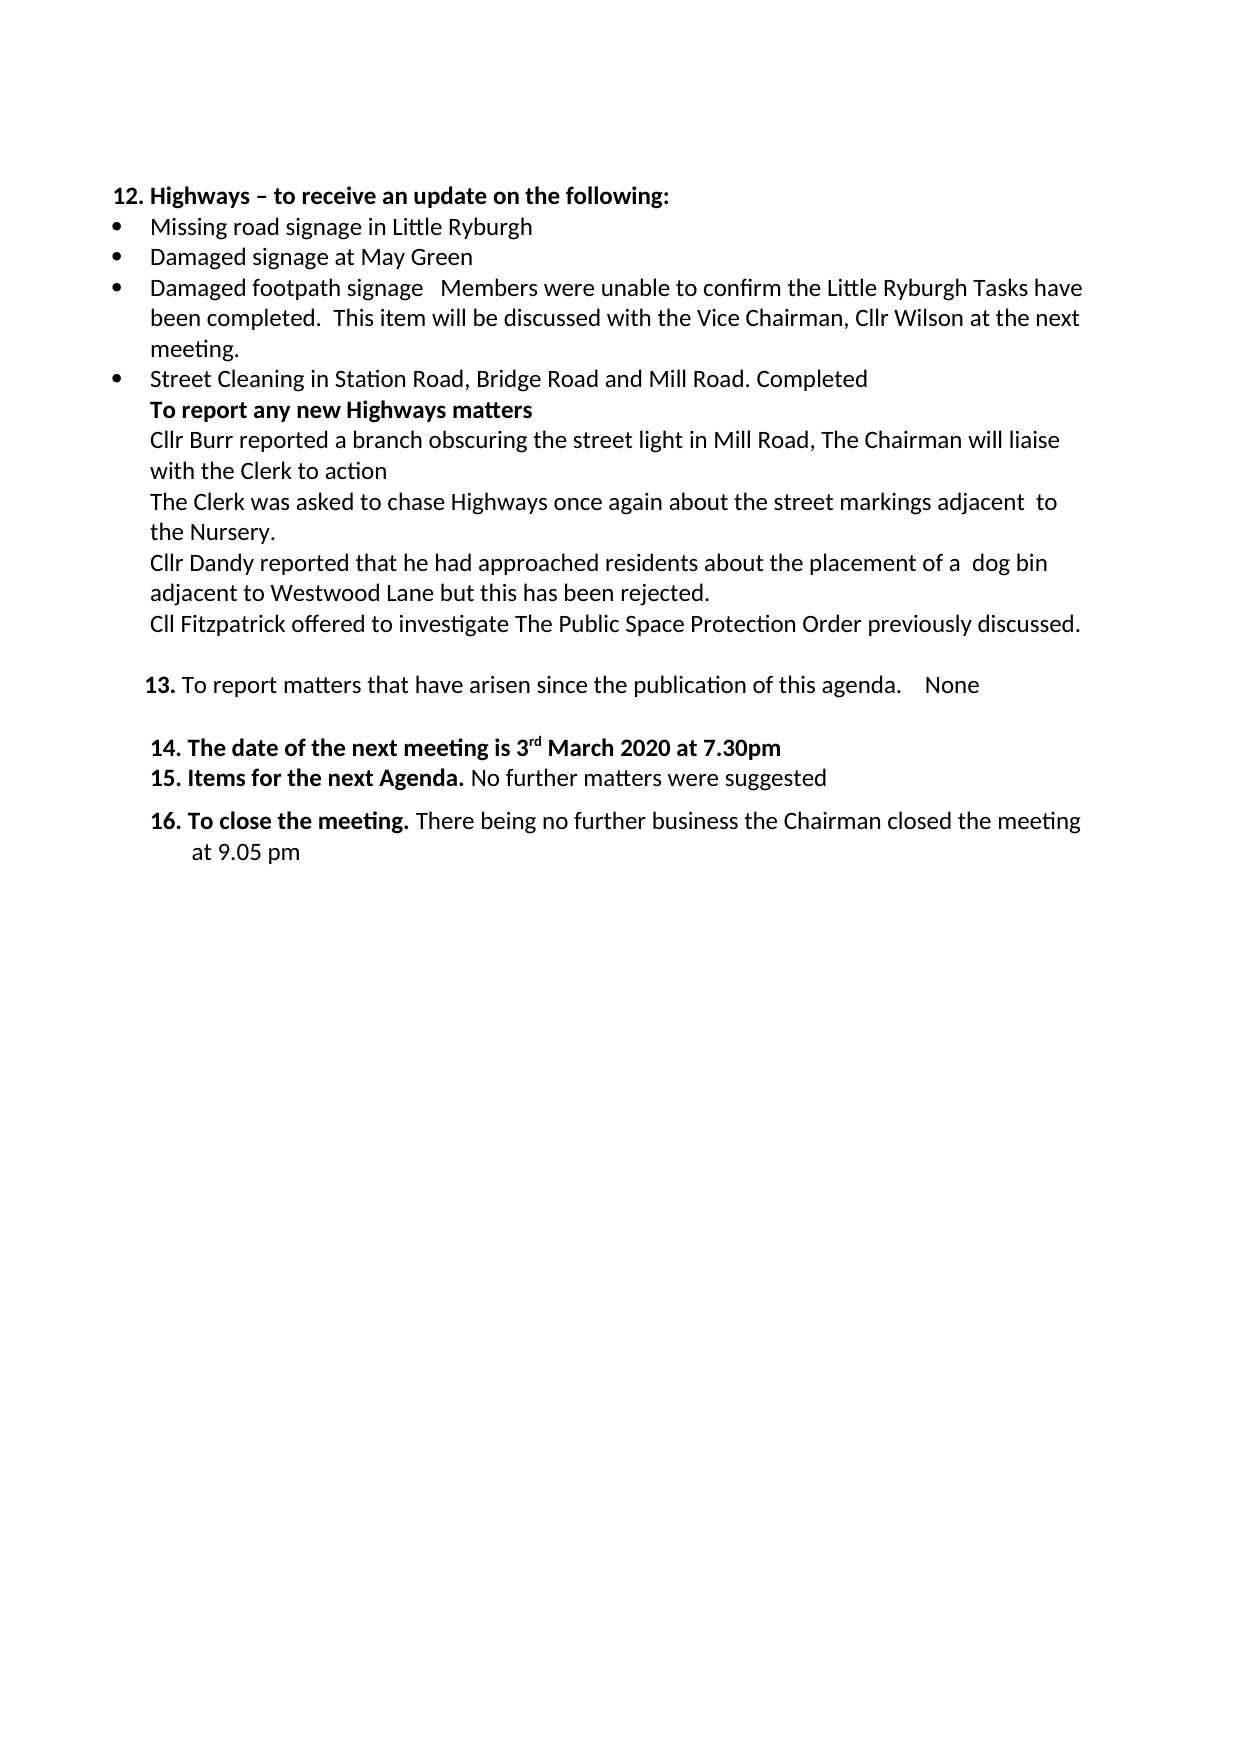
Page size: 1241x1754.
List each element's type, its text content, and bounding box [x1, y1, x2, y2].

list Cllr Dandy reported that he had approached residents about the placement of a dog bin adjacent to Westwood Lane but this has been rejected. [150, 547, 1090, 608]
list To report any new Highways matters [150, 394, 1090, 425]
list Damaged signage at May Green [112, 242, 1090, 272]
list To report matters that have arisen since the publication of this agenda. None [144, 669, 1090, 699]
list The date of the next meeting is 3rd March 2020 at 7.30pm [150, 732, 1090, 762]
list The Clerk was asked to chase Highways once again about the street markings adjacent to the Nursery. [150, 486, 1090, 547]
list Street Cleaning in Station Road, Bridge Road and Mill Road. Completed [112, 364, 1090, 394]
list Cll Fitzpatrick offered to investigate The Public Space Protection Order previously discussed. [150, 608, 1090, 638]
text 16. To close the meeting. There being no further business the Chairman closed the meeting at 9.05 pm [150, 805, 1090, 866]
list Damaged footpath signage Members were unable to confirm the Little Ryburgh Tasks have been completed. This item will be discussed with the Vice Chairman, Cllr Wilson at the next meeting. [112, 272, 1090, 364]
list Missing road signage in Little Ryburgh [112, 211, 1090, 242]
list Highways – to receive an update on the following: [112, 181, 1090, 211]
list Items for the next Agenda. No further matters were suggested [150, 762, 1090, 793]
list Cllr Burr reported a branch obscuring the street light in Mill Road, The Chairman will liaise with the Clerk to action [150, 425, 1090, 486]
